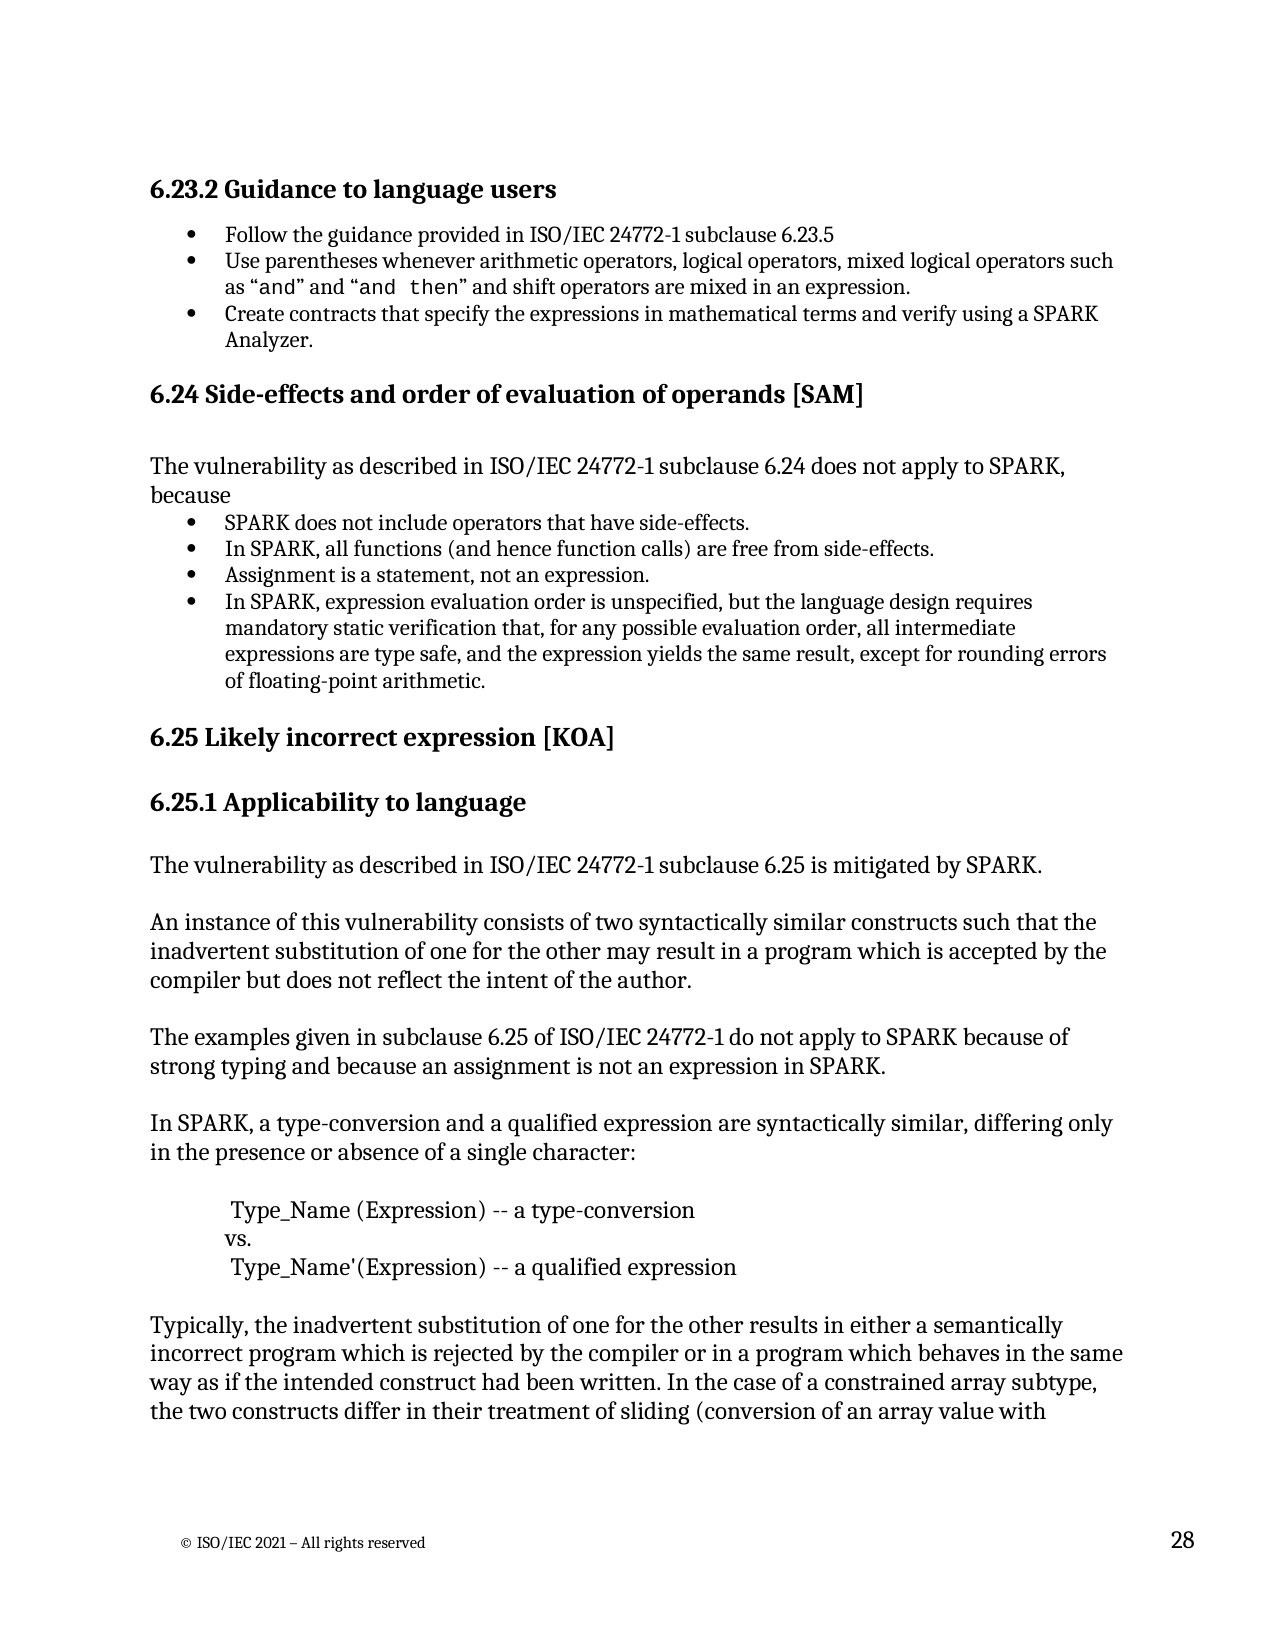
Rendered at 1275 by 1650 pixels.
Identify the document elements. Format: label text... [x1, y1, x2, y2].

list In SPARK, expression evaluation order is unspecified, but the language design requires mandatory static verification that, for any possible evaluation order, all intermediate expressions are type safe, and the expression yields the same result, except for rounding errors of floating-point arithmetic. [187, 588, 1125, 694]
list Assignment is a statement, not an expression. [187, 562, 1125, 588]
list Use parentheses whenever arithmetic operators, logical operators, mixed logical operators such as “and” and “and then” and shift operators are mixed in an expression. [187, 248, 1125, 301]
list In SPARK, all functions (and hence function calls) are free from side-effects. [187, 536, 1125, 562]
list SPARK does not include operators that have side-effects. [187, 509, 1125, 536]
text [150, 1311, 1125, 1426]
subtitle 6.25.1 Applicability to language [150, 787, 1125, 818]
list Create contracts that specify the expressions in mathematical terms and verify using a SPARK Analyzer. [187, 301, 1125, 354]
list Follow the guidance provided in ISO/IEC 24772-1 subclause 6.23.5 [187, 221, 1125, 248]
text Type_Name'(Expression) -- a qualified expression [225, 1253, 1125, 1282]
subtitle 6.25 Likely incorrect expression [KOA] [150, 722, 1125, 753]
text vs. [225, 1224, 1125, 1253]
text An instance of this vulnerability consists of two syntactically similar constructs such that the inadvertent substitution of one for the other may result in a program which is accepted by the compiler but does not reflect the intent of the author. [150, 908, 1125, 994]
text The examples given in subclause 6.25 of ISO/IEC 24772-1 do not apply to SPARK because of strong typing and because an assignment is not an expression in SPARK. [150, 1023, 1125, 1081]
subtitle 6.23.2 Guidance to language users [150, 174, 1125, 205]
text The vulnerability as described in ISO/IEC 24772-1 subclause 6.24 does not apply to SPARK, because [150, 452, 1125, 509]
text The vulnerability as described in ISO/IEC 24772-1 subclause 6.25 is mitigated by SPARK. [150, 851, 1125, 879]
subtitle 6.24 Side-effects and order of evaluation of operands [SAM] [150, 379, 1125, 410]
text In SPARK, a type-conversion and a qualified expression are syntactically similar, differing only in the presence or absence of a single character: [150, 1109, 1125, 1167]
text Type_Name (Expression) -- a type-conversion [225, 1196, 1125, 1224]
